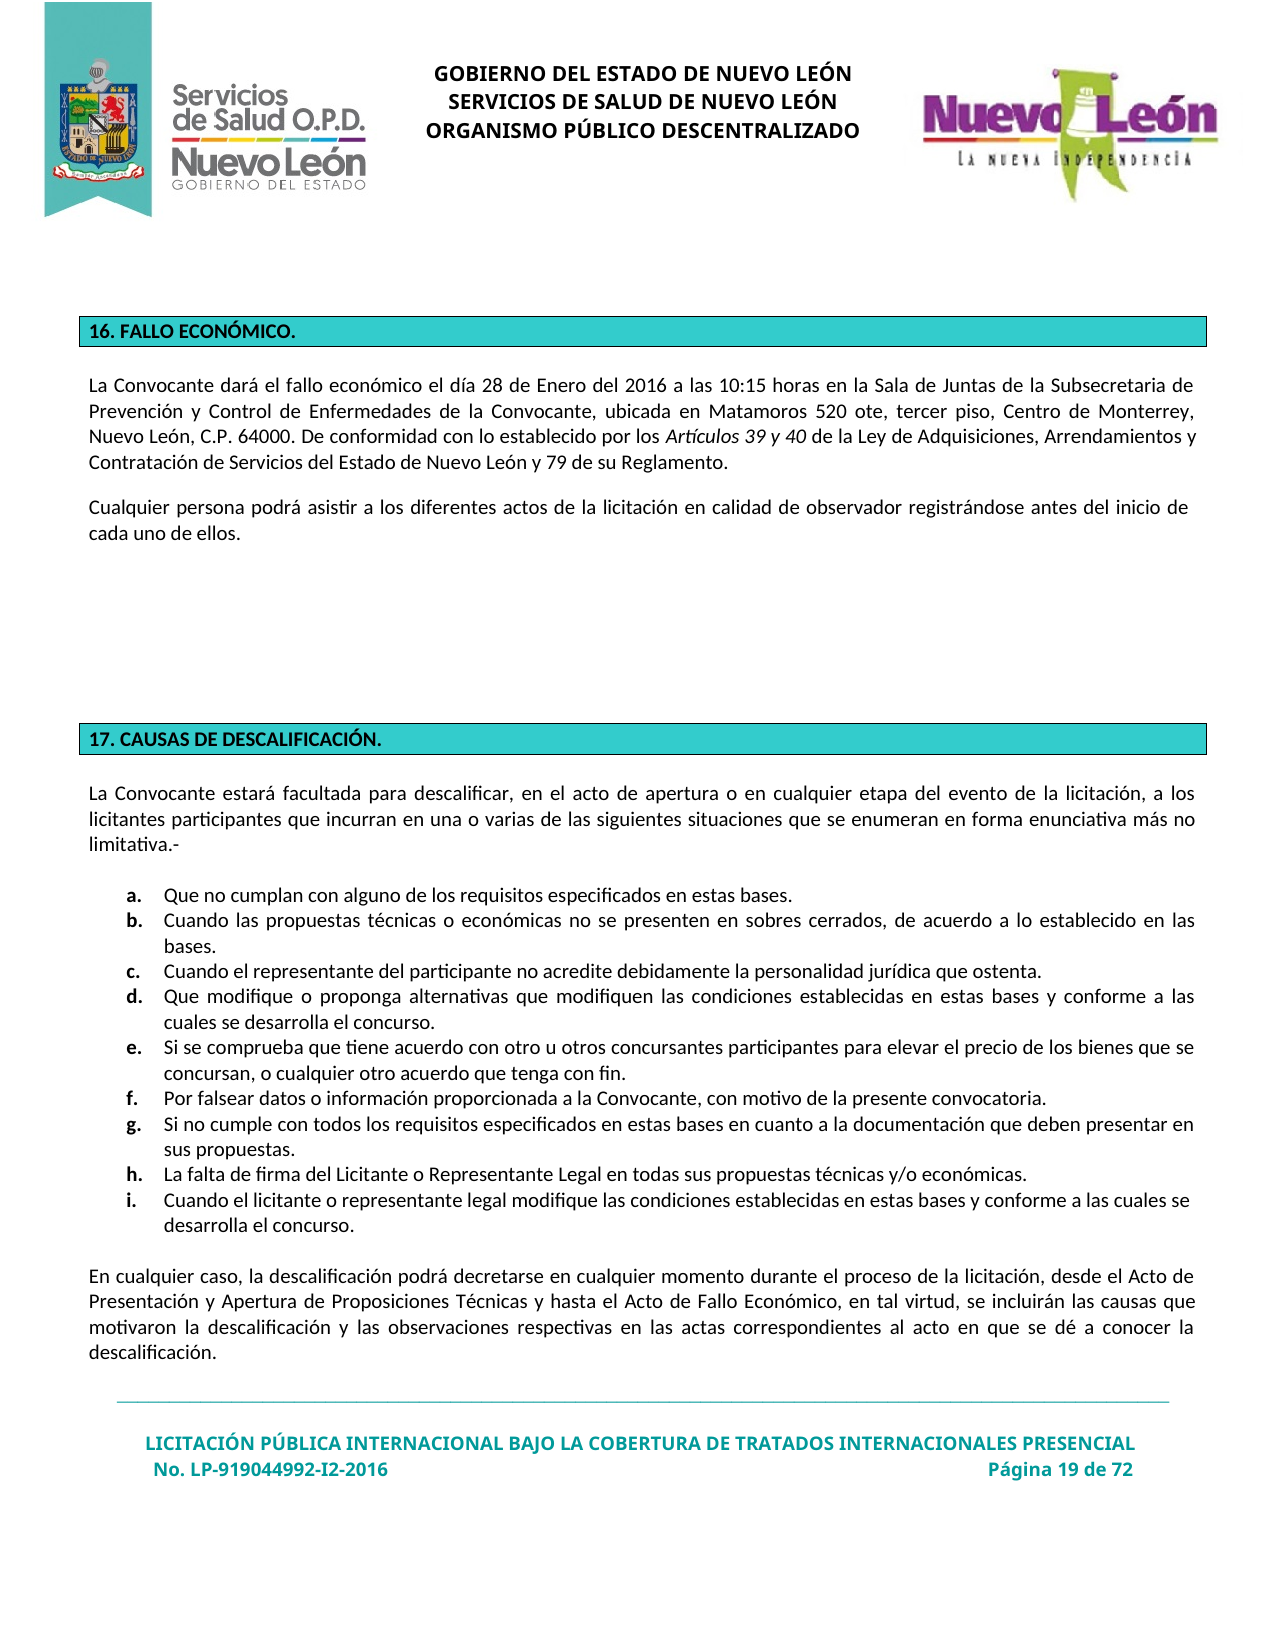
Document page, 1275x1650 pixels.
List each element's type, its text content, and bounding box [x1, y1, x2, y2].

text En cualquier caso, la descalificación podrá decretarse en cualquier momento durante el proceso de la licitación, desde el Acto de Presentación y Apertura de Proposiciones Técnicas y hasta el Acto de Fallo Económico, en tal virtud, se incluirán las causas que motivaron la descalificación y las observaciones respectivas en las actas correspondientes al acto en que se dé a conocer la descalificación. [89, 1263, 1197, 1365]
text Cualquier persona podrá asistir a los diferentes actos de la licitación en calidad de observador registrándose antes del inicio de cada uno de ellos. [89, 494, 1192, 545]
list Cuando las propuestas técnicas o económicas no se presenten en sobres cerrados, de acuerdo a lo establecido en las bases. [126, 907, 1197, 958]
list Que no cumplan con alguno de los requisitos especificados en estas bases. [126, 882, 1197, 907]
text 16. FALLO ECONÓMICO. [80, 317, 1206, 346]
text 17. CAUSAS DE DESCALIFICACIÓN. [80, 724, 1206, 754]
text La Convocante estará facultada para descalificar, en el acto de apertura o en cualquier etapa del evento de la licitación, a los licitantes participantes que incurran en una o varias de las siguientes situaciones que se enumeran en forma enunciativa más no limitativa.- [89, 780, 1197, 857]
list Que modifique o proponga alternativas que modifiquen las condiciones establecidas en estas bases y conforme a las cuales se desarrolla el concurso. [126, 984, 1197, 1034]
text La Convocante dará el fallo económico el día 28 de Enero del 2016 a las 10:15 horas en la Sala de Juntas de la Subsecretaria de Prevención y Control de Enfermedades de la Convocante, ubicada en Matamoros 520 ote, tercer piso, Centro de Monterrey, Nuevo León, C.P. 64000. De conformidad con lo establecido por los Artículos 39 y 40 de la Ley de Adquisiciones, Arrendamientos y Contratación de Servicios del Estado de Nuevo León y 79 de su Reglamento. [89, 373, 1197, 474]
picture [15, 2, 1249, 229]
list Si se comprueba que tiene acuerdo con otro u otros concursantes participantes para elevar el precio de los bienes que se concursan, o cualquier otro acuerdo que tenga con fin. [126, 1034, 1197, 1085]
list Cuando el licitante o representante legal modifique las condiciones establecidas en estas bases y conforme a las cuales se desarrolla el concurso. [126, 1187, 1192, 1238]
list Por falsear datos o información proporcionada a la Convocante, con motivo de la presente convocatoria. [126, 1085, 1197, 1111]
list La falta de firma del Licitante o Representante Legal en todas sus propuestas técnicas y/o económicas. [126, 1162, 1197, 1187]
list Cuando el representante del participante no acredite debidamente la personalidad jurídica que ostenta. [126, 958, 1197, 984]
list Si no cumple con todos los requisitos especificados en estas bases en cuanto a la documentación que deben presentar en sus propuestas. [126, 1111, 1197, 1162]
